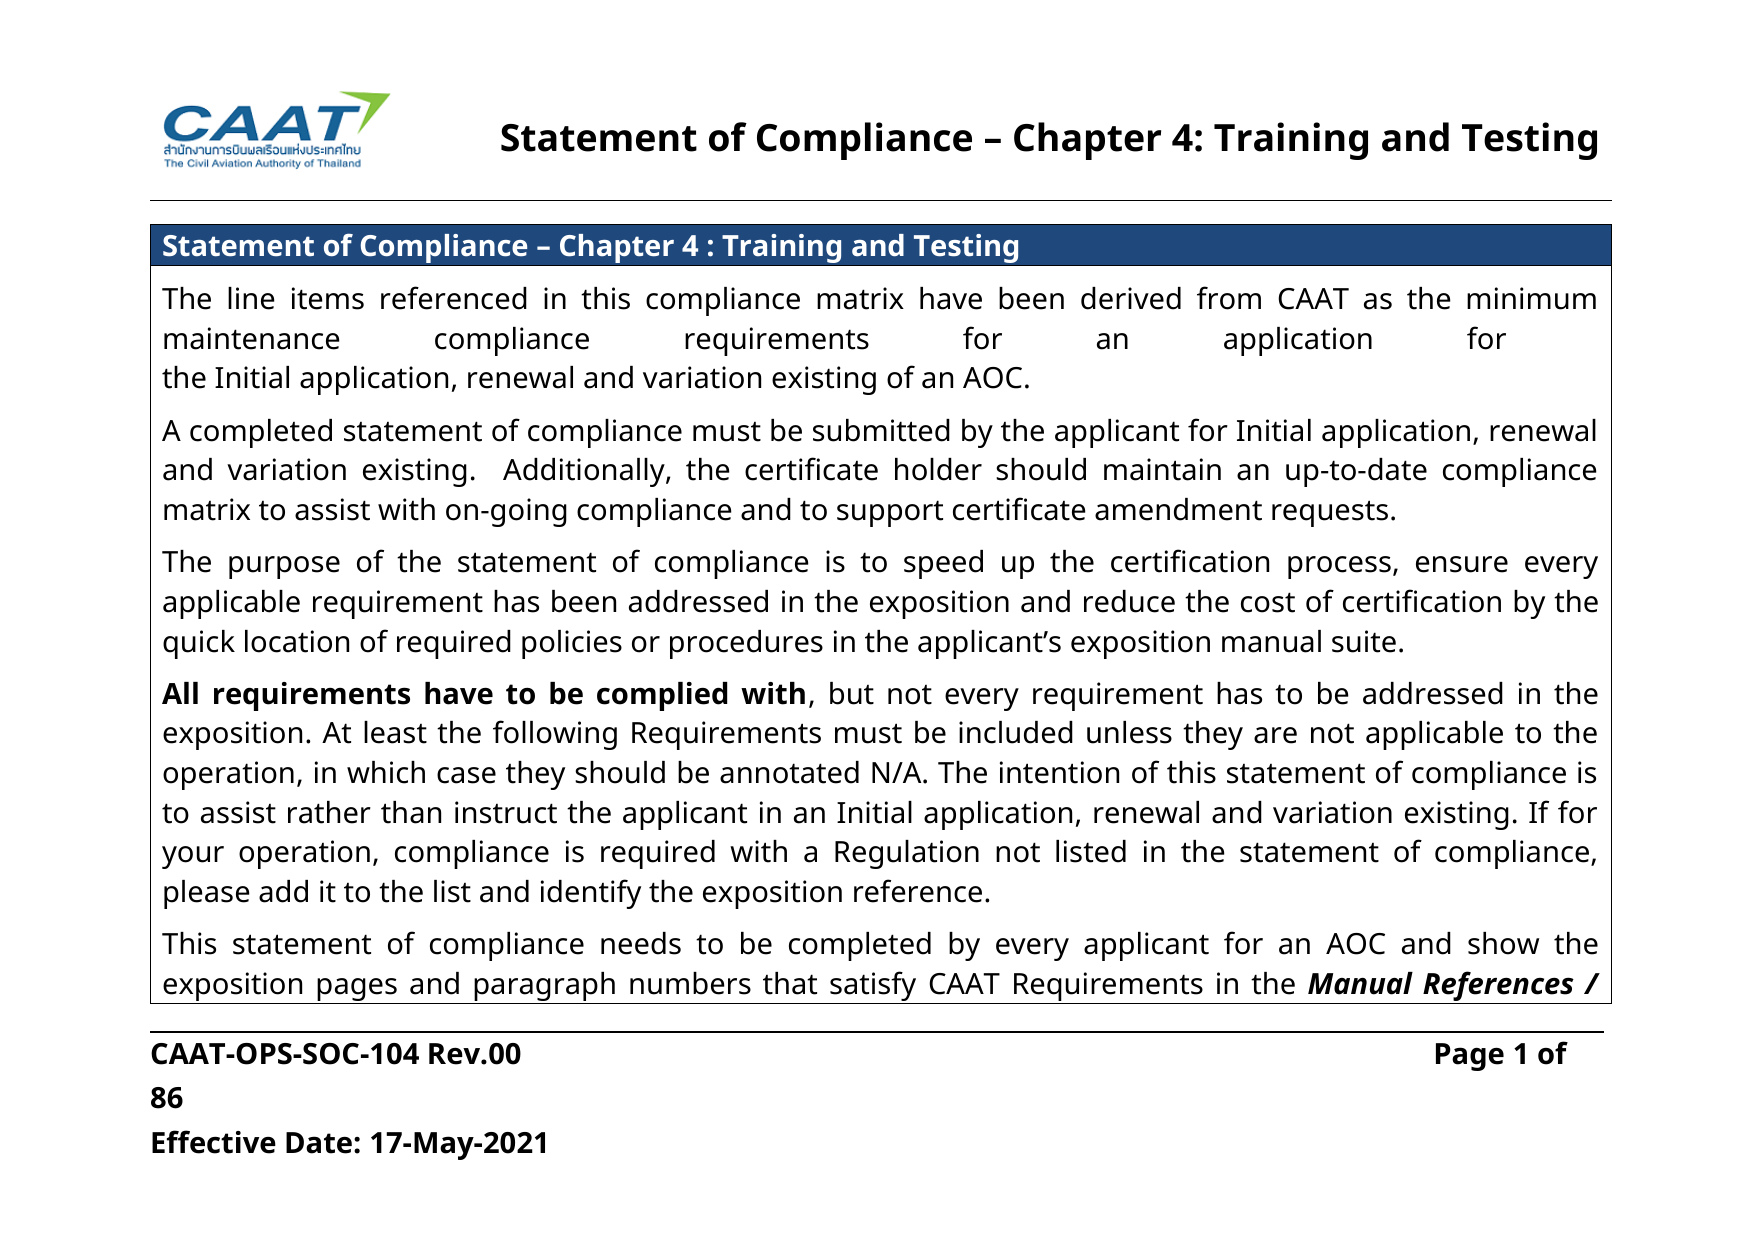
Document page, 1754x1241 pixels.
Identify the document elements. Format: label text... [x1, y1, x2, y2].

picture [161, 86, 392, 175]
table_header Statement of Compliance – Chapter 4 : Training and Testing [151, 225, 1611, 265]
